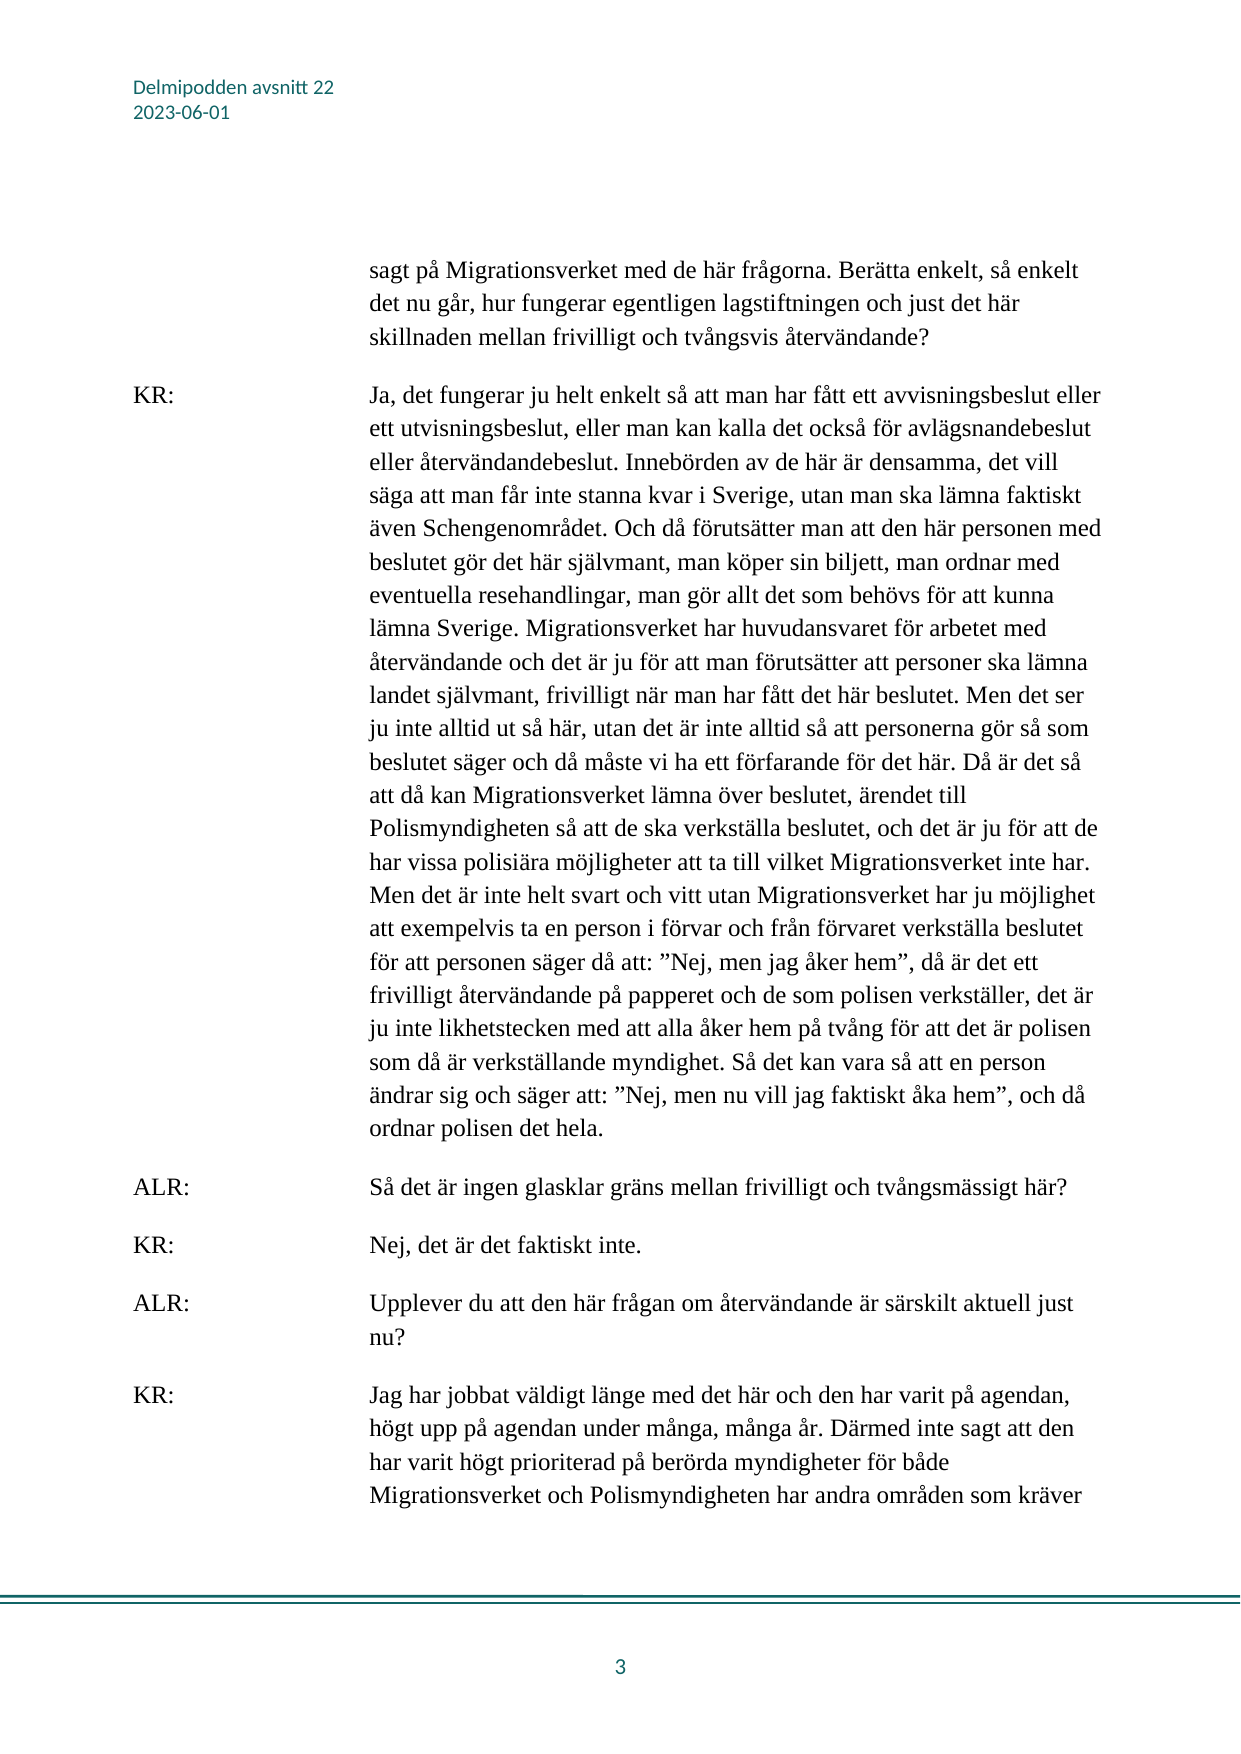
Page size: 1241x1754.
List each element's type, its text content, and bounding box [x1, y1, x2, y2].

text ALR: Så det är ingen glasklar gräns mellan frivilligt och tvångsmässigt här? [133, 1168, 1107, 1202]
text KR: Nej, det är det faktiskt inte. [133, 1227, 1107, 1260]
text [133, 1377, 1107, 1510]
text KR: Ja, det fungerar ju helt enkelt så att man har fått ett avvisningsbeslut eller ett utvisningsbeslut, eller man kan kalla det också för avlägsnandebeslut eller återvändandebeslut. Innebörden av de här är densamma, det vill säga att man får inte stanna kvar i Sverige, utan man ska lämna faktiskt även Schengenområdet. Och då förutsätter man att den här personen med beslutet gör det här självmant, man köper sin biljett, man ordnar med eventuella resehandlingar, man gör allt det som behövs för att kunna lämna Sverige. Migrationsverket har huvudansvaret för arbetet med återvändande och det är ju för att man förutsätter att personer ska lämna landet självmant, frivilligt när man har fått det här beslutet. Men det ser ju inte alltid ut så här, utan det är inte alltid så att personerna gör så som beslutet säger och då måste vi ha ett förfarande för det här. Då är det så att då kan Migrationsverket lämna över beslutet, ärendet till Polismyndigheten så att de ska verkställa beslutet, och det är ju för att de har vissa polisiära möjligheter att ta till vilket Migrationsverket inte har. Men det är inte helt svart och vitt utan Migrationsverket har ju möjlighet att exempelvis ta en person i förvar och från förvaret verkställa beslutet för att personen säger då att: ”Nej, men jag åker hem”, då är det ett frivilligt återvändande på papperet och de som polisen verkställer, det är ju inte likhetstecken med att alla åker hem på tvång för att det är polisen som då är verkställande myndighet. Så det kan vara så att en person ändrar sig och säger att: ”Nej, men nu vill jag faktiskt åka hem”, och då ordnar polisen det hela. [133, 377, 1107, 1143]
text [133, 252, 1107, 352]
text ALR: Upplever du att den här frågan om återvändande är särskilt aktuell just nu? [133, 1285, 1107, 1352]
